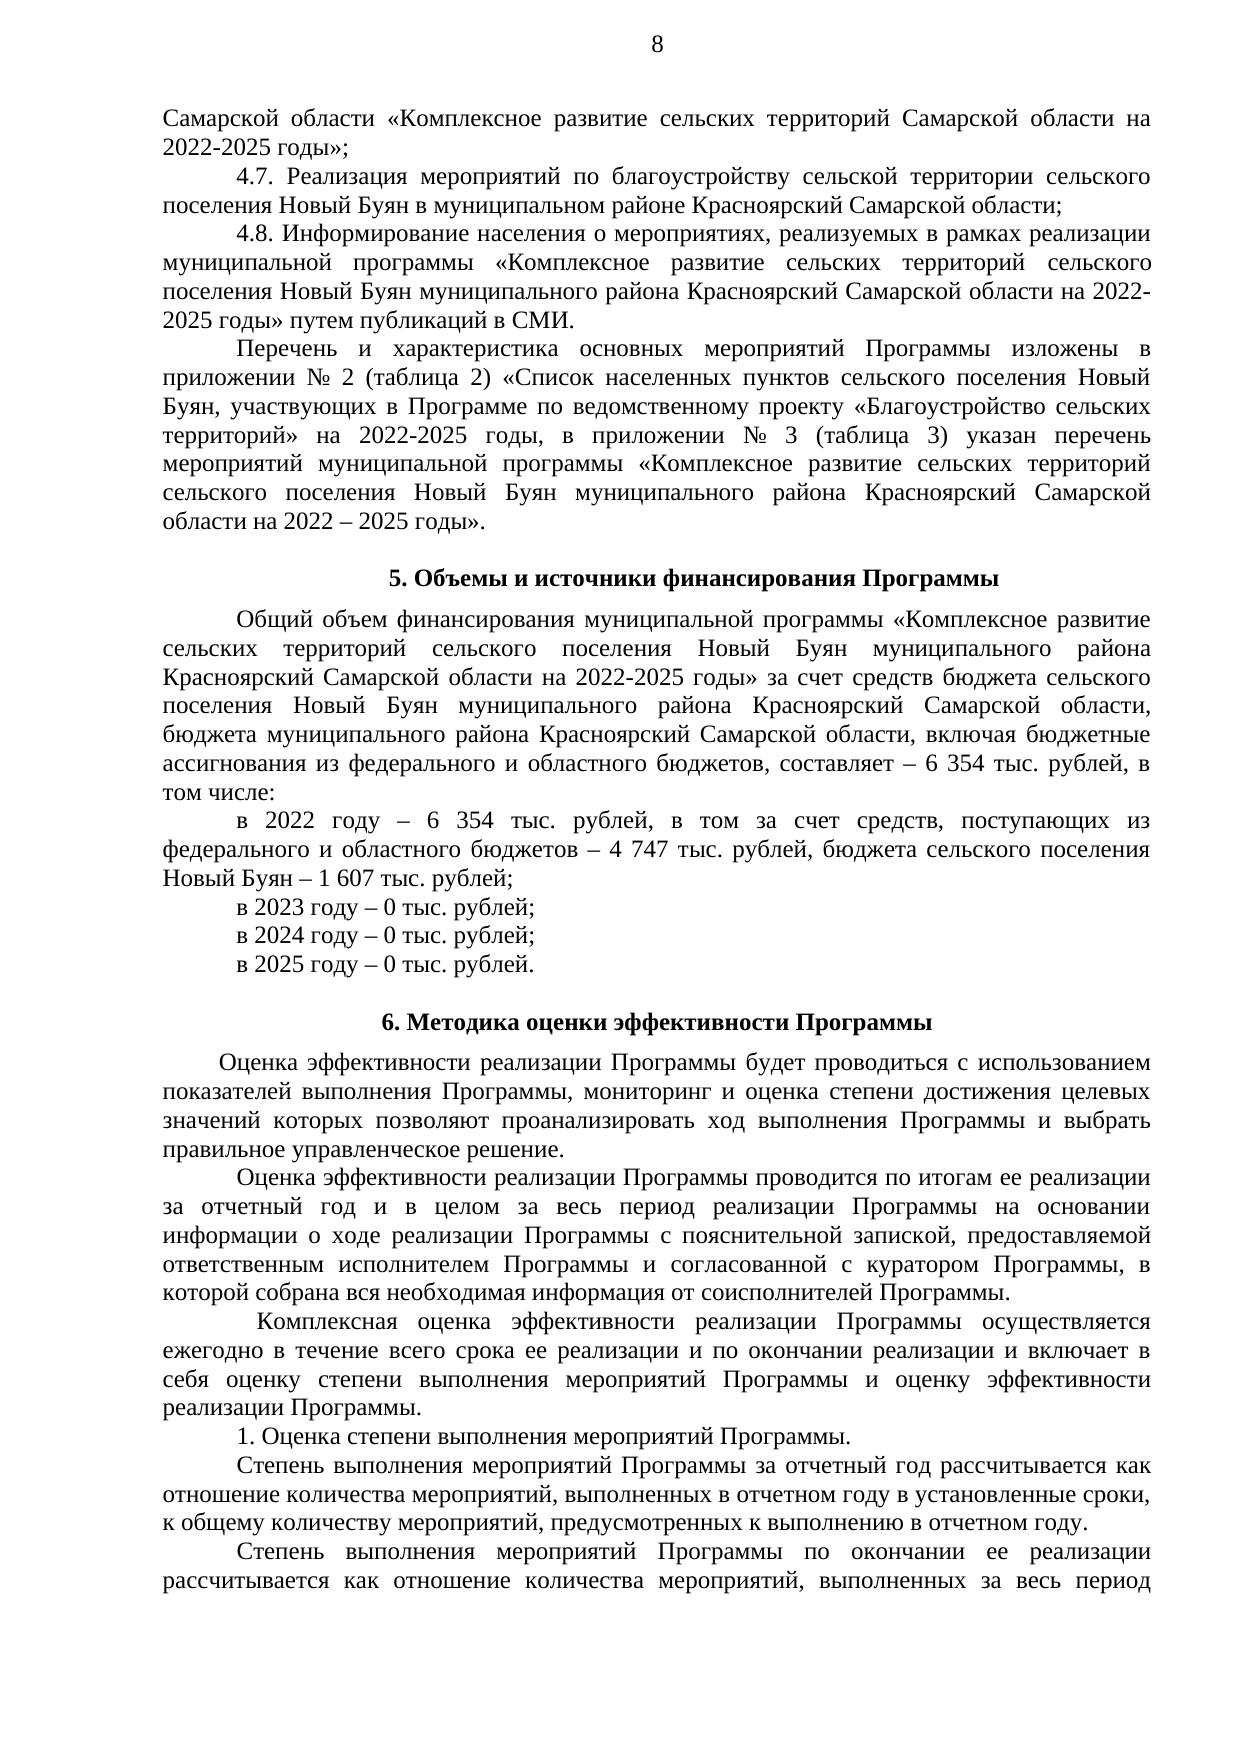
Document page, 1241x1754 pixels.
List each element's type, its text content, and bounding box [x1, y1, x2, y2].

text Перечень и характеристика основных мероприятий Программы изложены в приложении № 2 (таблица 2) «Список населенных пунктов сельского поселения Новый Буян, участвующих в Программе по ведомственному проекту «Благоустройство сельских территорий» на 2022-2025 годы, в приложении № 3 (таблица 3) указан перечень мероприятий муниципальной программы «Комплексное развитие сельских территорий сельского поселения Новый Буян муниципального района Красноярский Самарской области на 2022 – 2025 годы». [162, 333, 1152, 535]
text Степень выполнения мероприятий Программы за отчетный год рассчитывается как отношение количества мероприятий, выполненных в отчетном году в установленные сроки, к общему количеству мероприятий, предусмотренных к выполнению в отчетном году. [162, 1450, 1152, 1536]
text 4.8. Информирование населения о мероприятиях, реализуемых в рамках реализации муниципальной программы «Комплексное развитие сельских территорий сельского поселения Новый Буян муниципального района Красноярский Самарской области на 2022-2025 годы» путем публикаций в СМИ. [162, 218, 1152, 333]
text в 2025 году – 0 тыс. рублей. [162, 949, 1152, 978]
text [162, 103, 1152, 161]
text в 2023 году – 0 тыс. рублей; [162, 892, 1152, 920]
text Комплексная оценка эффективности реализации Программы осуществляется ежегодно в течение всего срока ее реализации и по окончании реализации и включает в себя оценку степени выполнения мероприятий Программы и оценку эффективности реализации Программы. [162, 1306, 1152, 1421]
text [162, 1536, 1152, 1594]
text 5. Объемы и источники финансирования Программы [162, 563, 1152, 592]
text 4.7. Реализация мероприятий по благоустройству сельской территории сельского поселения Новый Буян в муниципальном районе Красноярский Самарской области; [162, 161, 1152, 218]
text Общий объем финансирования муниципальной программы «Комплексное развитие сельских территорий сельского поселения Новый Буян муниципального района Красноярский Самарской области на 2022-2025 годы» за счет средств бюджета сельского поселения Новый Буян муниципального района Красноярский Самарской области, бюджета муниципального района Красноярский Самарской области, включая бюджетные ассигнования из федерального и областного бюджетов, составляет – 6 354 тыс. рублей, в том числе: [162, 604, 1152, 805]
text в 2024 году – 0 тыс. рублей; [162, 920, 1152, 949]
text 1. Оценка степени выполнения мероприятий Программы. [162, 1421, 1152, 1450]
text Оценка эффективности реализации Программы проводится по итогам ее реализации за отчетный год и в целом за весь период реализации Программы на основании информации о ходе реализации Программы с пояснительной запиской, предоставляемой ответственным исполнителем Программы и согласованной с куратором Программы, в которой собрана вся необходимая информация от соисполнителей Программы. [162, 1162, 1152, 1306]
text 6. Методика оценки эффективности Программы [162, 1007, 1152, 1035]
text Оценка эффективности реализации Программы будет проводиться с использованием показателей выполнения Программы, мониторинг и оценка степени достижения целевых значений которых позволяют проанализировать ход выполнения Программы и выбрать правильное управленческое решение. [162, 1047, 1152, 1162]
text в 2022 году – 6 354 тыс. рублей, в том за счет средств, поступающих из федерального и областного бюджетов – 4 747 тыс. рублей, бюджета сельского поселения Новый Буян – 1 607 тыс. рублей; [162, 805, 1152, 892]
